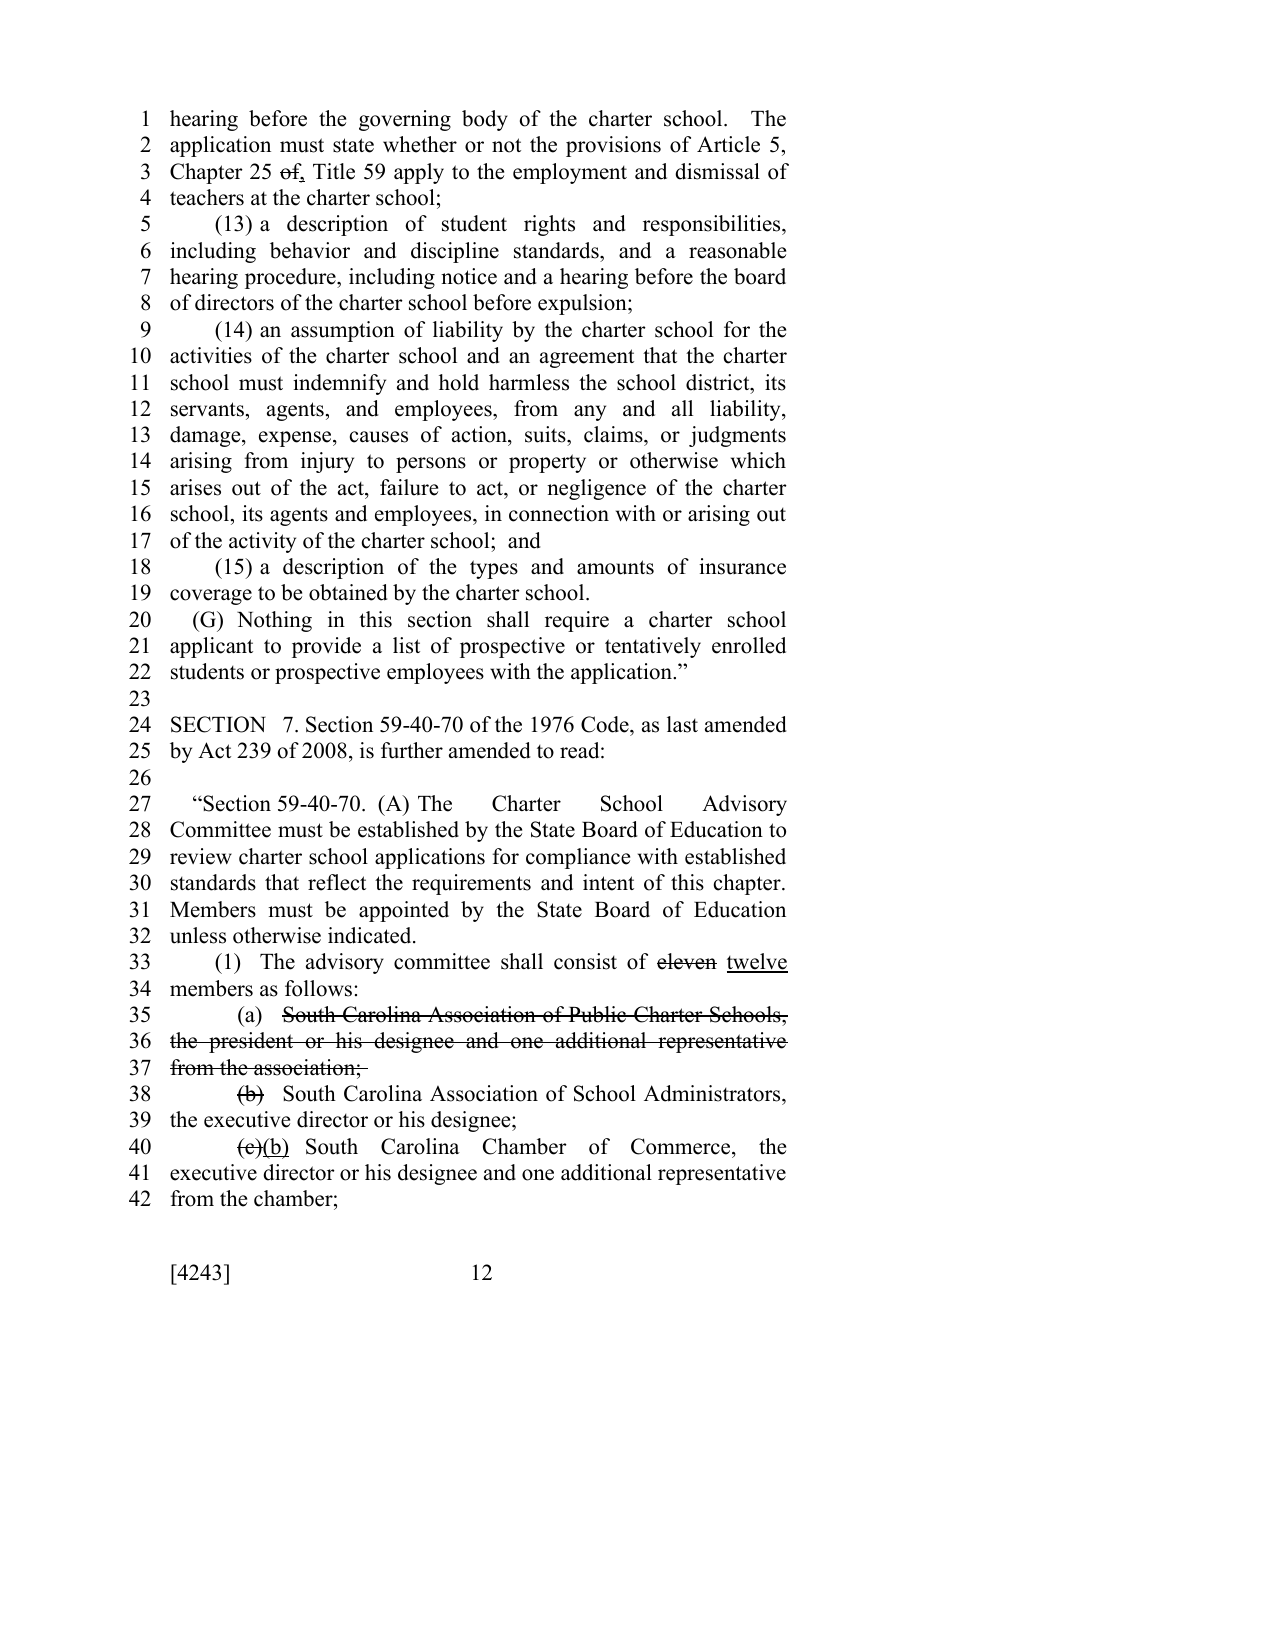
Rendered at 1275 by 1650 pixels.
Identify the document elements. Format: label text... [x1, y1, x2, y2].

text (15) a description of the types and amounts of insurance coverage to be obtained by the charter school. [169, 553, 787, 606]
text (G) Nothing in this section shall require a charter school applicant to provide a list of prospective or tentatively enrolled students or prospective employees with the application.” [169, 606, 787, 685]
text (c)(b) South Carolina Chamber of Commerce, the executive director or his designee and one additional representative from the chamber; [169, 1133, 787, 1212]
text (b) South Carolina Association of School Administrators, the executive director or his designee; [169, 1080, 787, 1133]
text (a) South Carolina Association of Public Charter Schools, the president or his designee and one additional representative from the association; [169, 1043, 787, 1080]
text SECTION 7. Section 59-40-70 of the 1976 Code, as last amended by Act 239 of 2008, is further amended to read: [169, 711, 787, 764]
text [169, 105, 787, 210]
text (a) South Carolina Association of Public Charter Schools, the president or his designee and one additional representative from the association; [169, 1001, 787, 1042]
text (14) an assumption of liability by the charter school for the activities of the charter school and an agreement that the charter school must indemnify and hold harmless the school district, its servants, agents, and employees, from any and all liability, damage, expense, causes of action, suits, claims, or judgments arising from injury to persons or property or otherwise which arises out of the act, failure to act, or negligence of the charter school, its agents and employees, in connection with or arising out of the activity of the charter school; and [169, 316, 787, 553]
text (1) The advisory committee shall consist of eleven twelve members as follows: [169, 948, 787, 1001]
text “Section 59-40-70. (A) The Charter School Advisory Committee must be established by the State Board of Education to review charter school applications for compliance with established standards that reflect the requirements and intent of this chapter. Members must be appointed by the State Board of Education unless otherwise indicated. [169, 790, 787, 948]
text (13) a description of student rights and responsibilities, including behavior and discipline standards, and a reasonable hearing procedure, including notice and a hearing before the board of directors of the charter school before expulsion; [169, 210, 787, 316]
